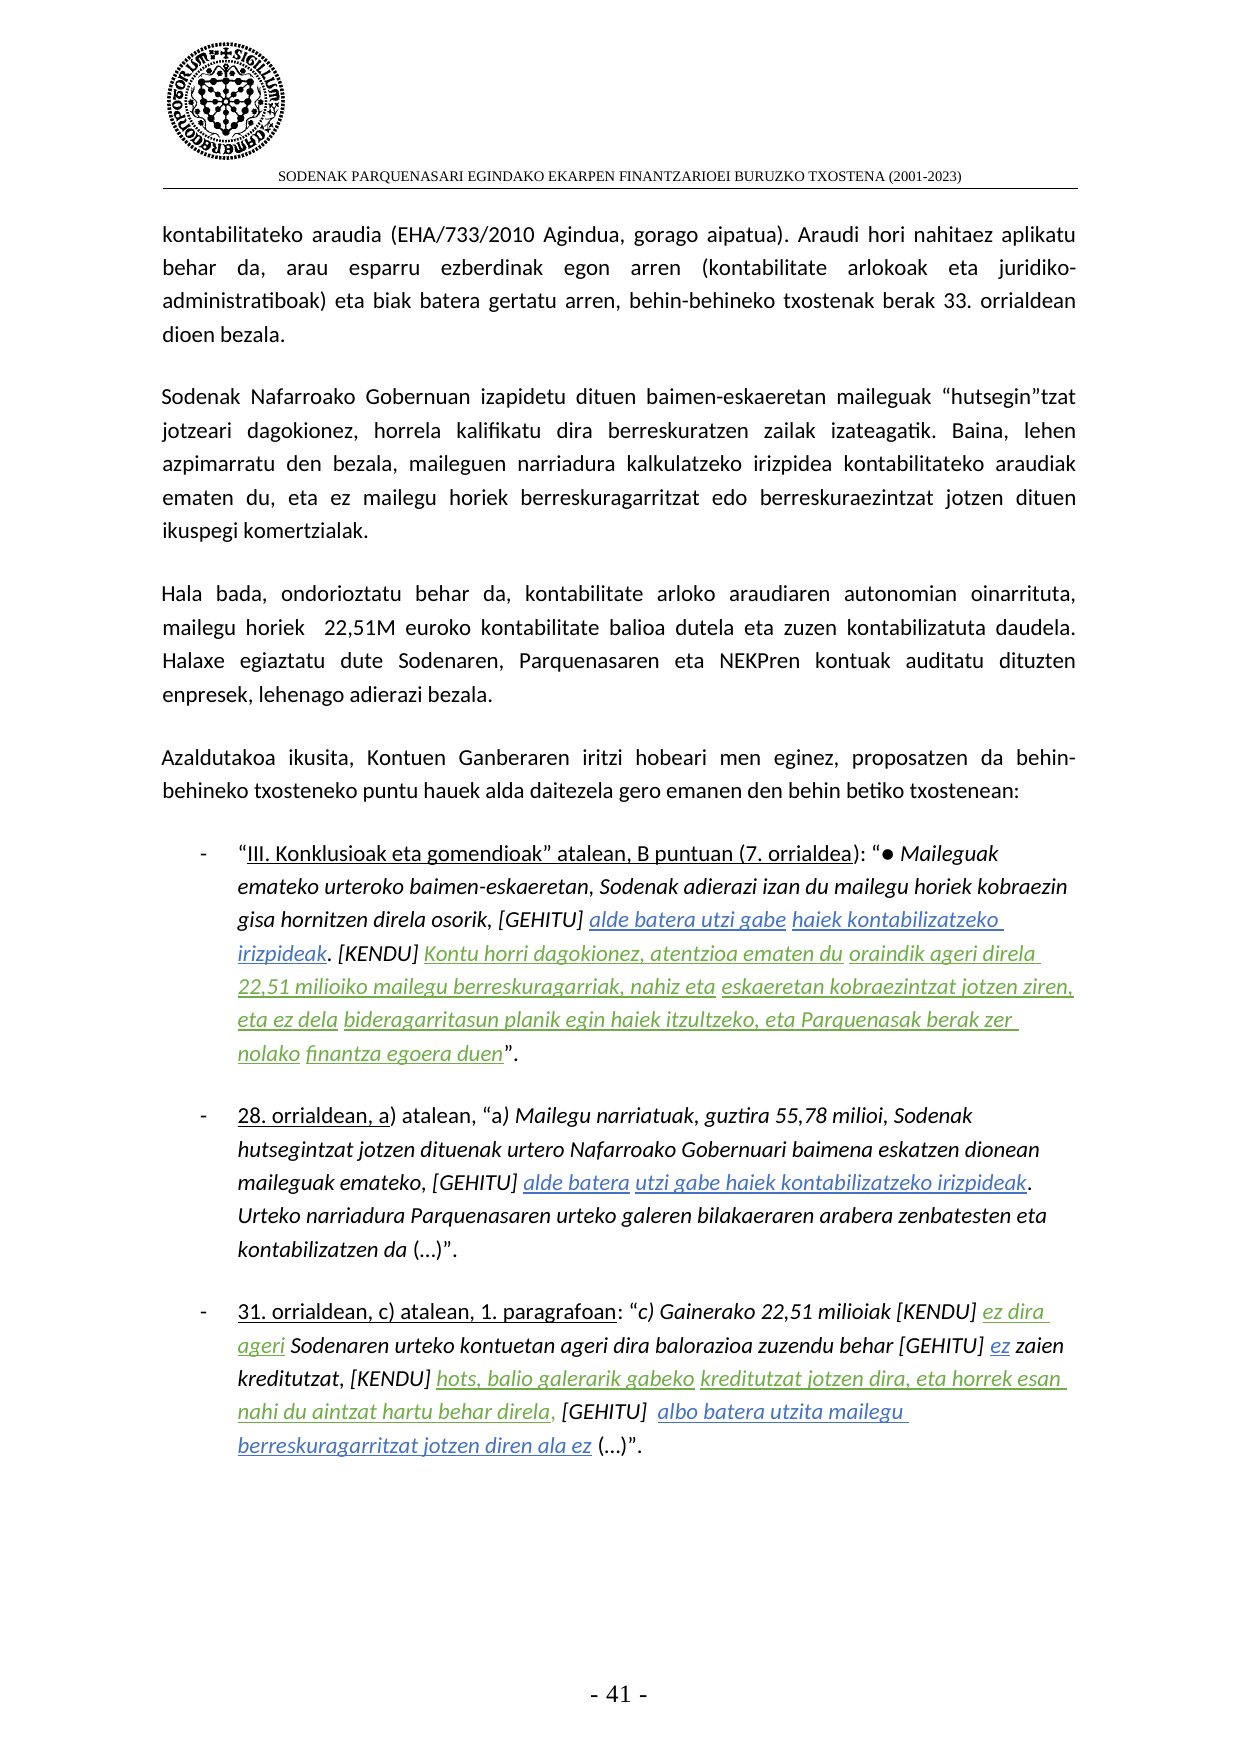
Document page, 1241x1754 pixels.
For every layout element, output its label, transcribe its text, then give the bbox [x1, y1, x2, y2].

text Hala bada, ondorioztatu behar da, kontabilitate arloko araudiaren autonomian oinarrituta, mailegu horiek 22,51M euroko kontabilitate balioa dutela eta zuzen kontabilizatuta daudela. Halaxe egiaztatu dute Sodenaren, Parquenasaren eta NEKPren kontuak auditatu dituzten enpresek, lehenago adierazi bezala. [161, 579, 1078, 708]
text Sodenak Nafarroako Gobernuan izapidetu dituen baimen-eskaeretan maileguak “hutsegin”tzat jotzeari dagokionez, horrela kalifikatu dira berreskuratzen zailak izateagatik. Baina, lehen azpimarratu den bezala, maileguen narriadura kalkulatzeko irizpidea kontabilitateko araudiak ematen du, eta ez mailegu horiek berreskuragarritzat edo berreskuraezintzat jotzen dituen ikuspegi komertzialak. [161, 382, 1078, 544]
list 31. orrialdean, c) atalean, 1. paragrafoan: “c) Gainerako 22,51 milioiak [KENDU] ez dira ageri Sodenaren urteko kontuetan ageri dira balorazioa zuzendu behar [GEHITU] ez zaien kreditutzat, [KENDU] hots, balio galerarik gabeko kreditutzat jotzen dira, eta horrek esan nahi du aintzat hartu behar direla, [GEHITU] albo batera utzita mailegu berreskuragarritzat jotzen diren ala ez (…)”. [200, 1297, 1079, 1459]
picture [162, 38, 289, 164]
text Azaldutakoa ikusita, Kontuen Ganberaren iritzi hobeari men eginez, proposatzen da behin-behineko txosteneko puntu hauek alda daitezela gero emanen den behin betiko txostenean: [161, 743, 1078, 804]
list 28. orrialdean, a) atalean, “a) Mailegu narriatuak, guztira 55,78 milioi, Sodenak hutsegintzat jotzen dituenak urtero Nafarroako Gobernuari baimena eskatzen dionean maileguak emateko, [GEHITU] alde batera utzi gabe haiek kontabilizatzeko irizpideak. Urteko narriadura Parquenasaren urteko galeren bilakaeraren arabera zenbatesten eta kontabilizatzen da (…)”. [200, 1101, 1079, 1263]
list “III. Konklusioak eta gomendioak” atalean, B puntuan (7. orrialdea): “● Maileguak emateko urteroko baimen-eskaeretan, Sodenak adierazi izan du mailegu horiek kobraezin gisa hornitzen direla osorik, [GEHITU] alde batera utzi gabe haiek kontabilizatzeko irizpideak. [KENDU] Kontu horri dagokionez, atentzioa ematen du oraindik ageri direla 22,51 milioiko mailegu berreskuragarriak, nahiz eta eskaeretan kobraezintzat jotzen ziren, eta ez dela bideragarritasun planik egin haiek itzultzeko, eta Parquenasak berak zer nolako finantza egoera duen”. [200, 839, 1079, 1067]
